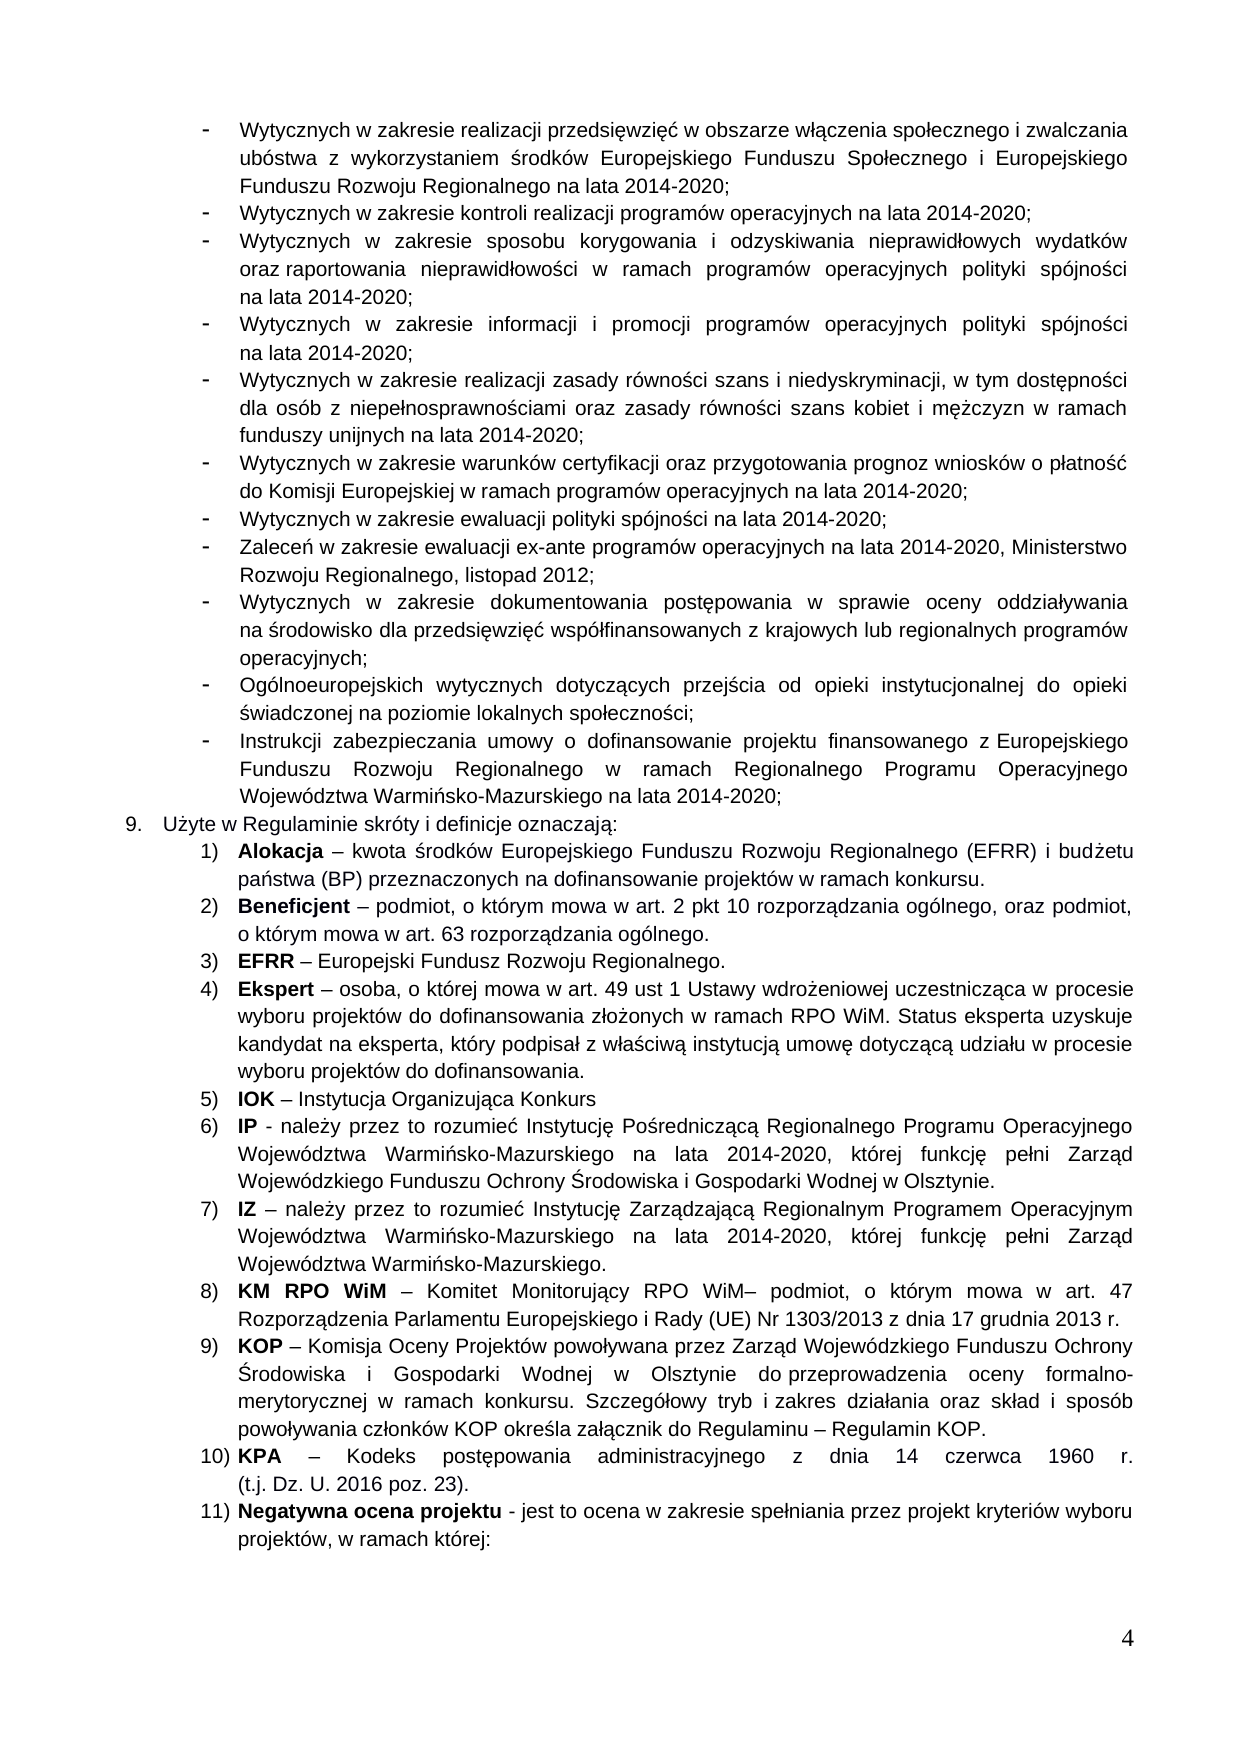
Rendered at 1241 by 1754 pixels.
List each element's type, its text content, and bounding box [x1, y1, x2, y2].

list Beneficjent – podmiot, o którym mowa w art. 2 pkt 10 rozporządzania ogólnego, oraz podmiot, o którym mowa w art. 63 rozporządzania ogólnego. [200, 894, 1134, 946]
list Wytycznych w zakresie informacji i promocji programów operacyjnych polityki spójności na lata 2014-2020; [202, 312, 1128, 364]
list Wytycznych w zakresie warunków certyfikacji oraz przygotowania prognoz wniosków o płatność do Komisji Europejskiej w ramach programów operacyjnych na lata 2014-2020; [202, 451, 1128, 503]
list KM RPO WiM – Komitet Monitorujący RPO WiM– podmiot, o którym mowa w art. 47 Rozporządzenia Parlamentu Europejskiego i Rady (UE) Nr 1303/2013 z dnia 17 grudnia 2013 r. [200, 1279, 1134, 1331]
list Wytycznych w zakresie ewaluacji polityki spójności na lata 2014-2020; [202, 506, 1128, 531]
list Użyte w Regulaminie skróty i definicje oznaczają: [125, 812, 1134, 836]
list Instrukcji zabezpieczania umowy o dofinansowanie projektu finansowanego z Europejskiego Funduszu Rozwoju Regionalnego w ramach Regionalnego Programu Operacyjnego Województwa Warmińsko-Mazurskiego na lata 2014-2020; [202, 728, 1128, 808]
list KOP – Komisja Oceny Projektów powoływana przez Zarząd Wojewódzkiego Funduszu Ochrony Środowiska i Gospodarki Wodnej w Olsztynie do przeprowadzenia oceny formalno-merytorycznej w ramach konkursu. Szczegółowy tryb i zakres działania oraz skład i sposób powoływania członków KOP określa załącznik do Regulaminu – Regulamin KOP. [200, 1334, 1134, 1441]
list EFRR – Europejski Fundusz Rozwoju Regionalnego. [200, 949, 1134, 973]
list Alokacja – kwota środków Europejskiego Funduszu Rozwoju Regionalnego (EFRR) i budżetu państwa (BP) przeznaczonych na dofinansowanie projektów w ramach konkursu. [200, 839, 1134, 891]
list Wytycznych w zakresie sposobu korygowania i odzyskiwania nieprawidłowych wydatków oraz raportowania nieprawidłowości w ramach programów operacyjnych polityki spójności na lata 2014-2020; [202, 229, 1128, 309]
list IZ – należy przez to rozumieć Instytucję Zarządzającą Regionalnym Programem Operacyjnym Województwa Warmińsko-Mazurskiego na lata 2014-2020, której funkcję pełni Zarząd Województwa Warmińsko-Mazurskiego. [200, 1197, 1134, 1276]
list KPA – Kodeks postępowania administracyjnego z dnia 14 czerwca 1960 r. (t.j. Dz. U. 2016 poz. 23). [200, 1444, 1134, 1496]
list Wytycznych w zakresie realizacji zasady równości szans i niedyskryminacji, w tym dostępności dla osób z niepełnosprawnościami oraz zasady równości szans kobiet i mężczyzn w ramach funduszy unijnych na lata 2014-2020; [202, 368, 1128, 447]
list IP - należy przez to rozumieć Instytucję Pośredniczącą Regionalnego Programu Operacyjnego Województwa Warmińsko-Mazurskiego na lata 2014-2020, której funkcję pełni Zarząd Wojewódzkiego Funduszu Ochrony Środowiska i Gospodarki Wodnej w Olsztynie. [200, 1114, 1134, 1193]
list Wytycznych w zakresie dokumentowania postępowania w sprawie oceny oddziaływania na środowisko dla przedsięwzięć współfinansowanych z krajowych lub regionalnych programów operacyjnych; [202, 590, 1128, 669]
list IOK – Instytucja Organizująca Konkurs [200, 1087, 1134, 1111]
list Negatywna ocena projektu - jest to ocena w zakresie spełniania przez projekt kryteriów wyboru projektów, w ramach której: [200, 1499, 1134, 1551]
list Zaleceń w zakresie ewaluacji ex-ante programów operacyjnych na lata 2014-2020, Ministerstwo Rozwoju Regionalnego, listopad 2012; [202, 534, 1128, 586]
list Wytycznych w zakresie realizacji przedsięwzięć w obszarze włączenia społecznego i zwalczania ubóstwa z wykorzystaniem środków Europejskiego Funduszu Społecznego i Europejskiego Funduszu Rozwoju Regionalnego na lata 2014-2020; [202, 118, 1128, 198]
list Wytycznych w zakresie kontroli realizacji programów operacyjnych na lata 2014-2020; [202, 201, 1128, 226]
list Ogólnoeuropejskich wytycznych dotyczących przejścia od opieki instytucjonalnej do opieki świadczonej na poziomie lokalnych społeczności; [202, 673, 1128, 725]
list Ekspert – osoba, o której mowa w art. 49 ust 1 Ustawy wdrożeniowej uczestnicząca w procesie wyboru projektów do dofinansowania złożonych w ramach RPO WiM. Status eksperta uzyskuje kandydat na eksperta, który podpisał z właściwą instytucją umowę dotyczącą udziału w procesie wyboru projektów do dofinansowania. [200, 977, 1134, 1083]
